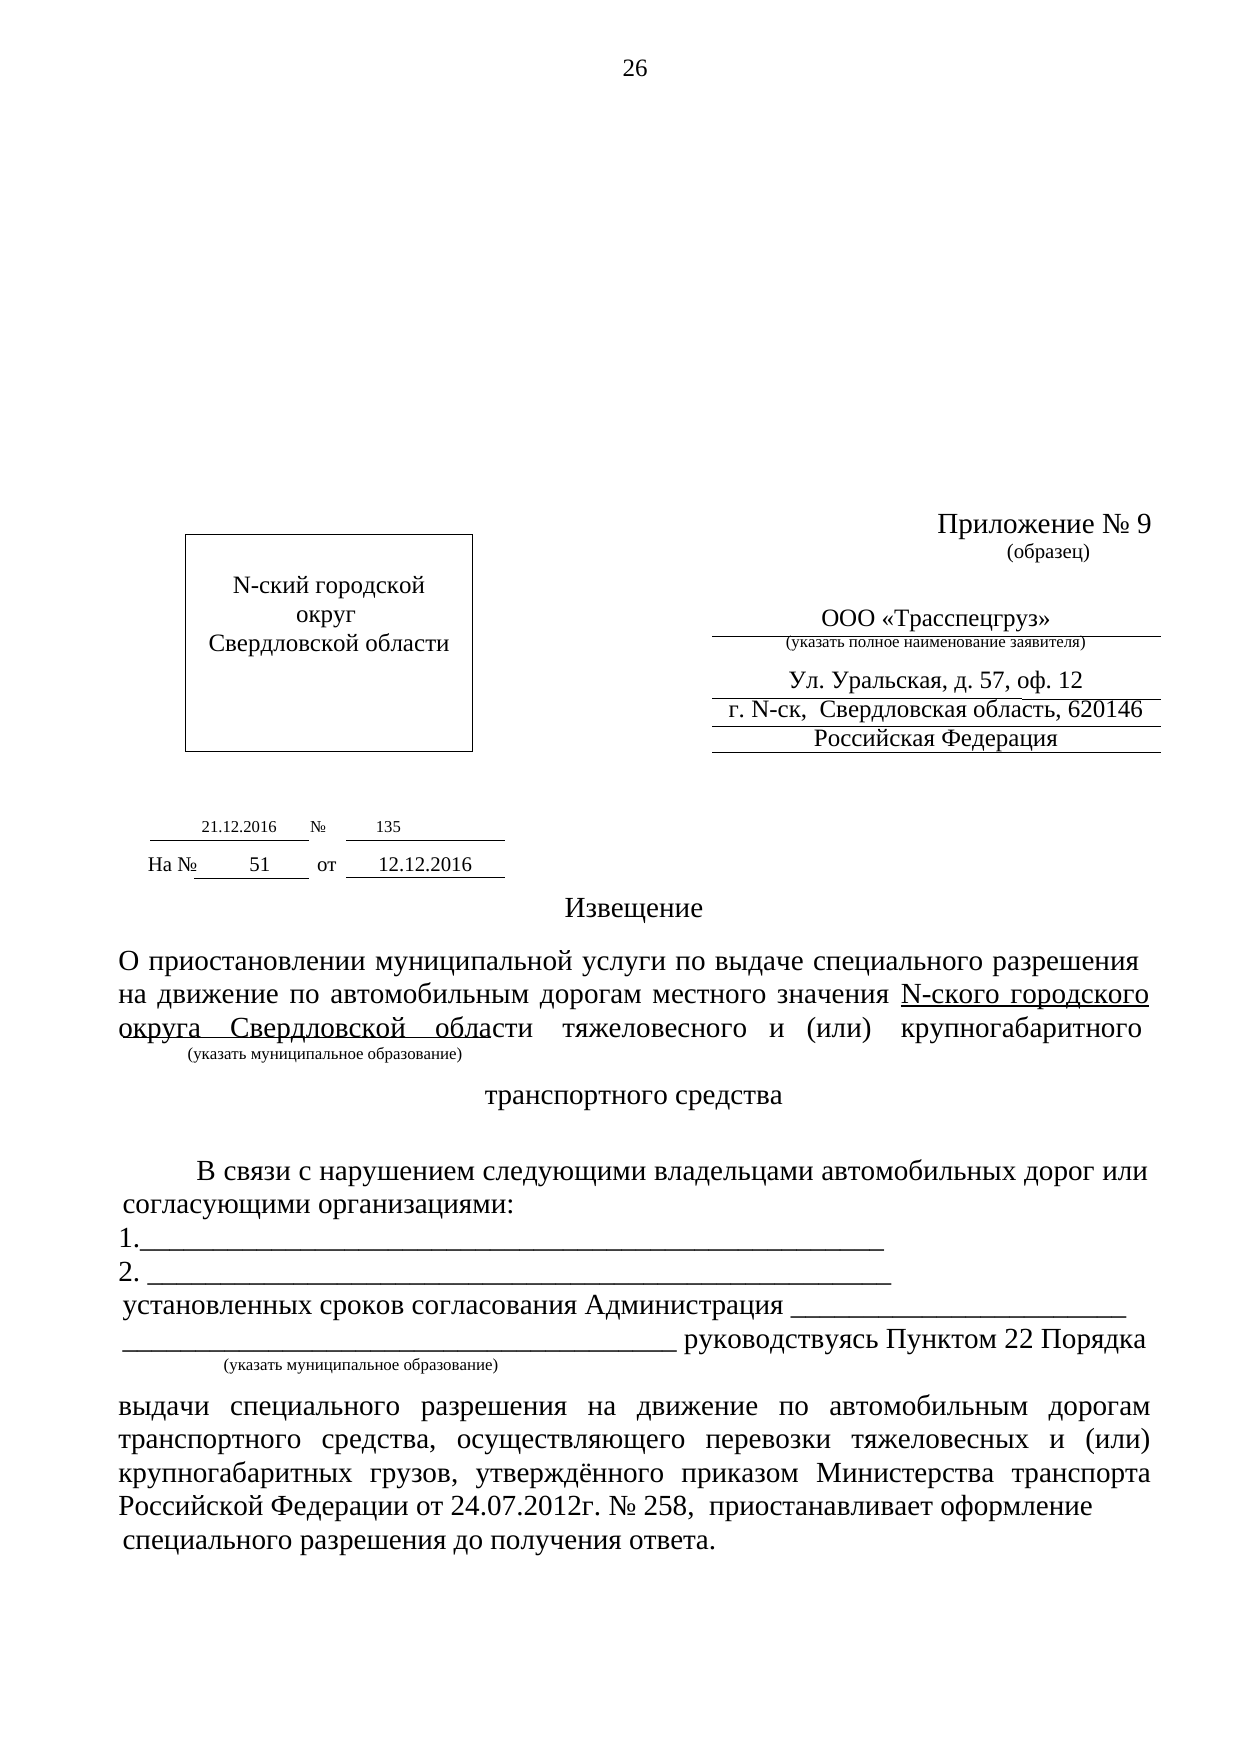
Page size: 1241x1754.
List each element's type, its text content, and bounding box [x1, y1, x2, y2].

text В связи с нарушением следующими владельцами автомобильных дорог или согласующими организациями: [122, 1153, 1149, 1220]
text (образец) [945, 539, 1152, 563]
text 21.12.2016 № 135 [122, 798, 1149, 841]
text 1.___________________________________________________ [118, 1220, 1149, 1254]
text На № 51 от 12.12.2016 [148, 846, 1149, 878]
text специального разрешения до получения ответа. [122, 1522, 1149, 1556]
text (указать муниципальное образование) [118, 1354, 1149, 1388]
text транспортного средства [118, 1077, 1149, 1111]
text установленных сроков согласования Администрация _______________________ [122, 1287, 1149, 1321]
text Приложение № 9 [118, 506, 1152, 539]
text ______________________________________ руководствуясь Пунктом 22 Порядка [122, 1321, 1149, 1354]
text Извещение [118, 890, 1149, 924]
text О приостановлении муниципальной услуги по выдаче специального разрешения на движение по автомобильным дорогам местного значения N-ского городского округа Свердловской области тяжеловесного и (или) крупногабаритного [118, 943, 1149, 1043]
text 2. ___________________________________________________ [118, 1254, 1149, 1287]
text выдачи специального разрешения на движение по автомобильным дорогам транспортного средства, осуществляющего перевозки тяжеловесных и (или) крупногабаритных грузов, утверждённого приказом Министерства транспорта Российской Федерации от 24.07.2012г. № 258, приостанавливает оформление [118, 1388, 1152, 1522]
text (указать муниципальное образование) [118, 1043, 532, 1077]
